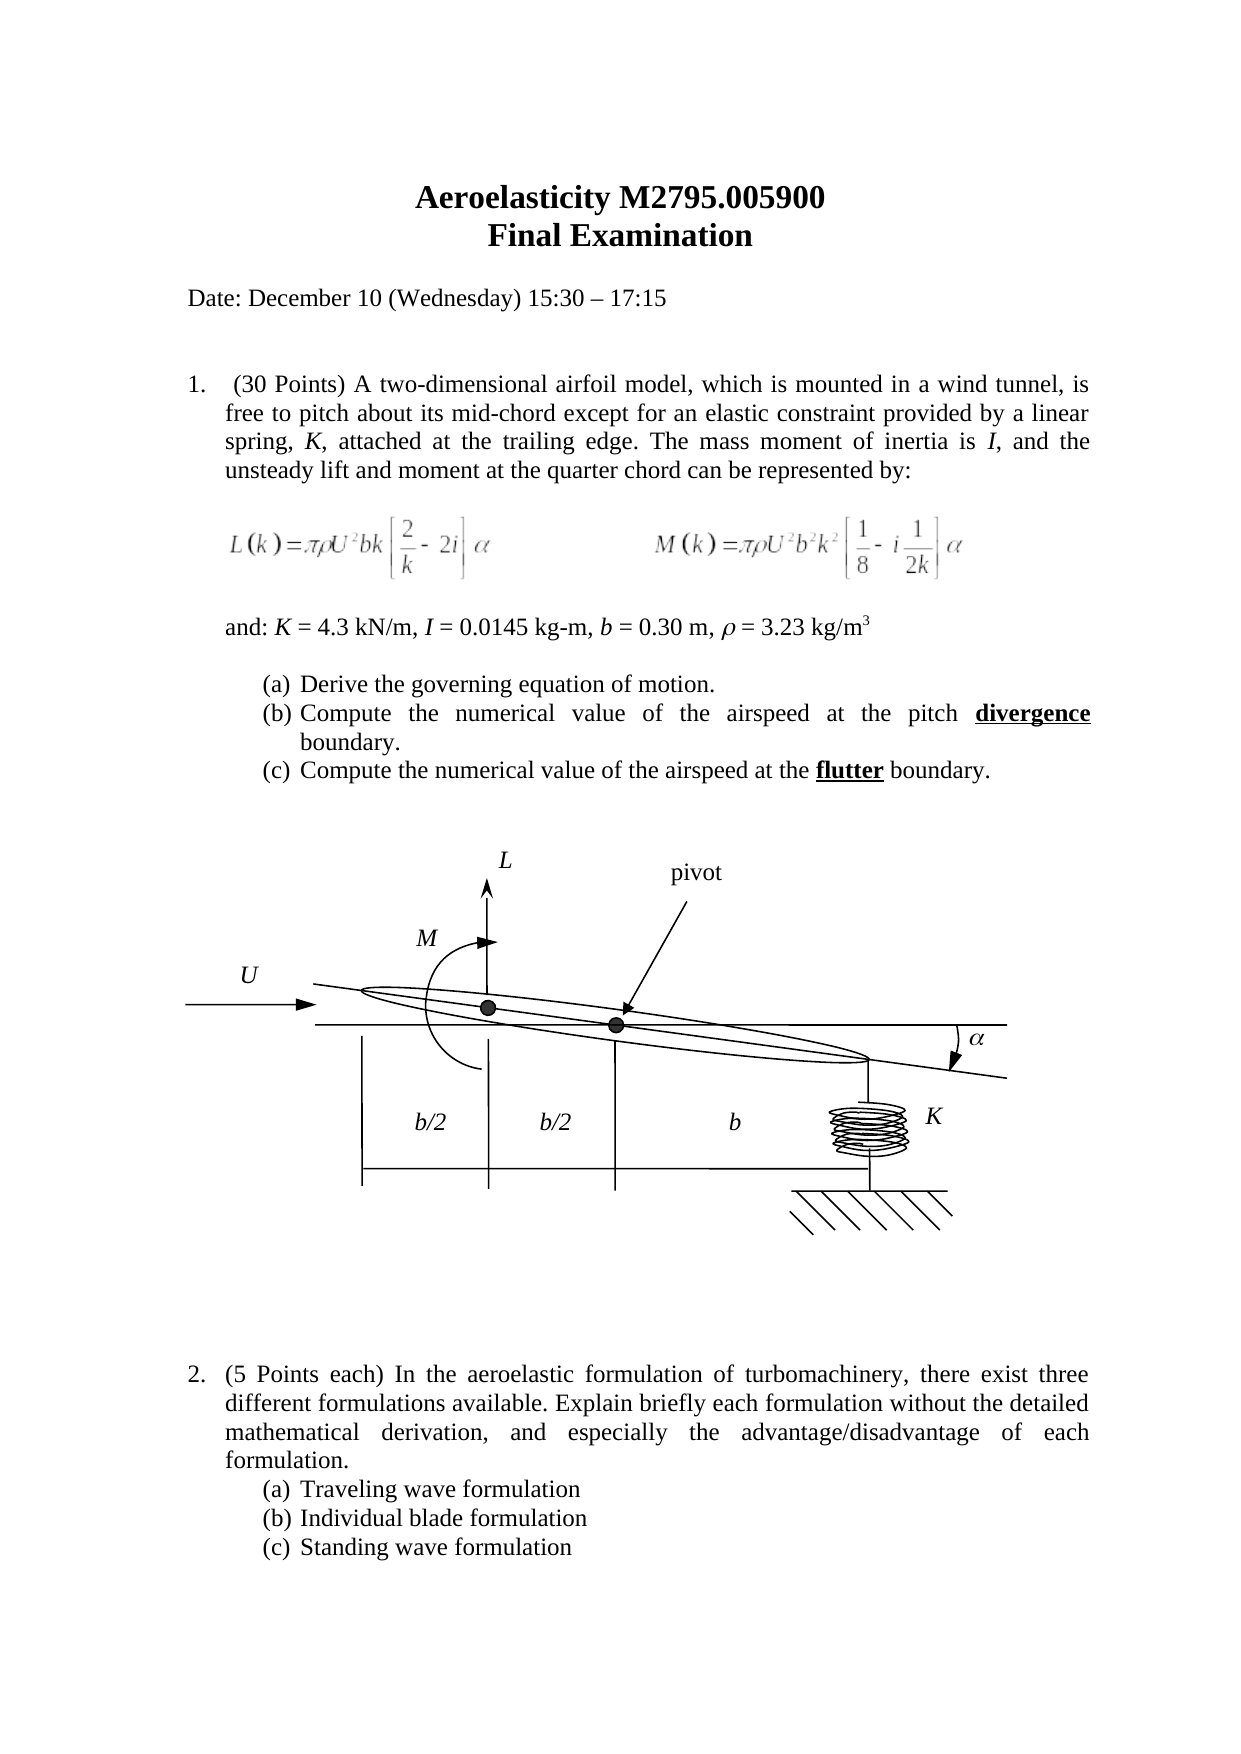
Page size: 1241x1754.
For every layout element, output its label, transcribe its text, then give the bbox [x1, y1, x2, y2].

list Standing wave formulation [262, 1532, 1090, 1560]
list Compute the numerical value of the airspeed at the pitch divergence boundary. [262, 698, 1090, 755]
text Final Examination [150, 216, 1090, 254]
text Date: December 10 (Wednesday) 15:30 – 17:15 [187, 283, 1090, 311]
list Derive the governing equation of motion. [262, 669, 1090, 698]
text and: K = 4.3 kN/m, I = 0.0145 kg-m, b = 0.30 m, = 3.23 kg/m3 [225, 612, 1090, 640]
list Compute the numerical value of the airspeed at the flutter boundary. [262, 755, 1090, 784]
list Individual blade formulation [262, 1503, 1090, 1532]
list Traveling wave formulation [262, 1474, 1090, 1503]
text Aeroelasticity M2795.005900 [150, 177, 1090, 216]
list (30 Points) A two-dimensional airfoil model, which is mounted in a wind tunnel, is free to pitch about its mid-chord except for an elastic constraint provided by a linear spring, K, attached at the trailing edge. The mass moment of inertia is I, and the unsteady lift and moment at the quarter chord can be represented by: [187, 369, 1090, 484]
list (5 Points each) In the aeroelastic formulation of turbomachinery, there exist three different formulations available. Explain briefly each formulation without the detailed mathematical derivation, and especially the advantage/disadvantage of each formulation. [187, 1359, 1090, 1474]
